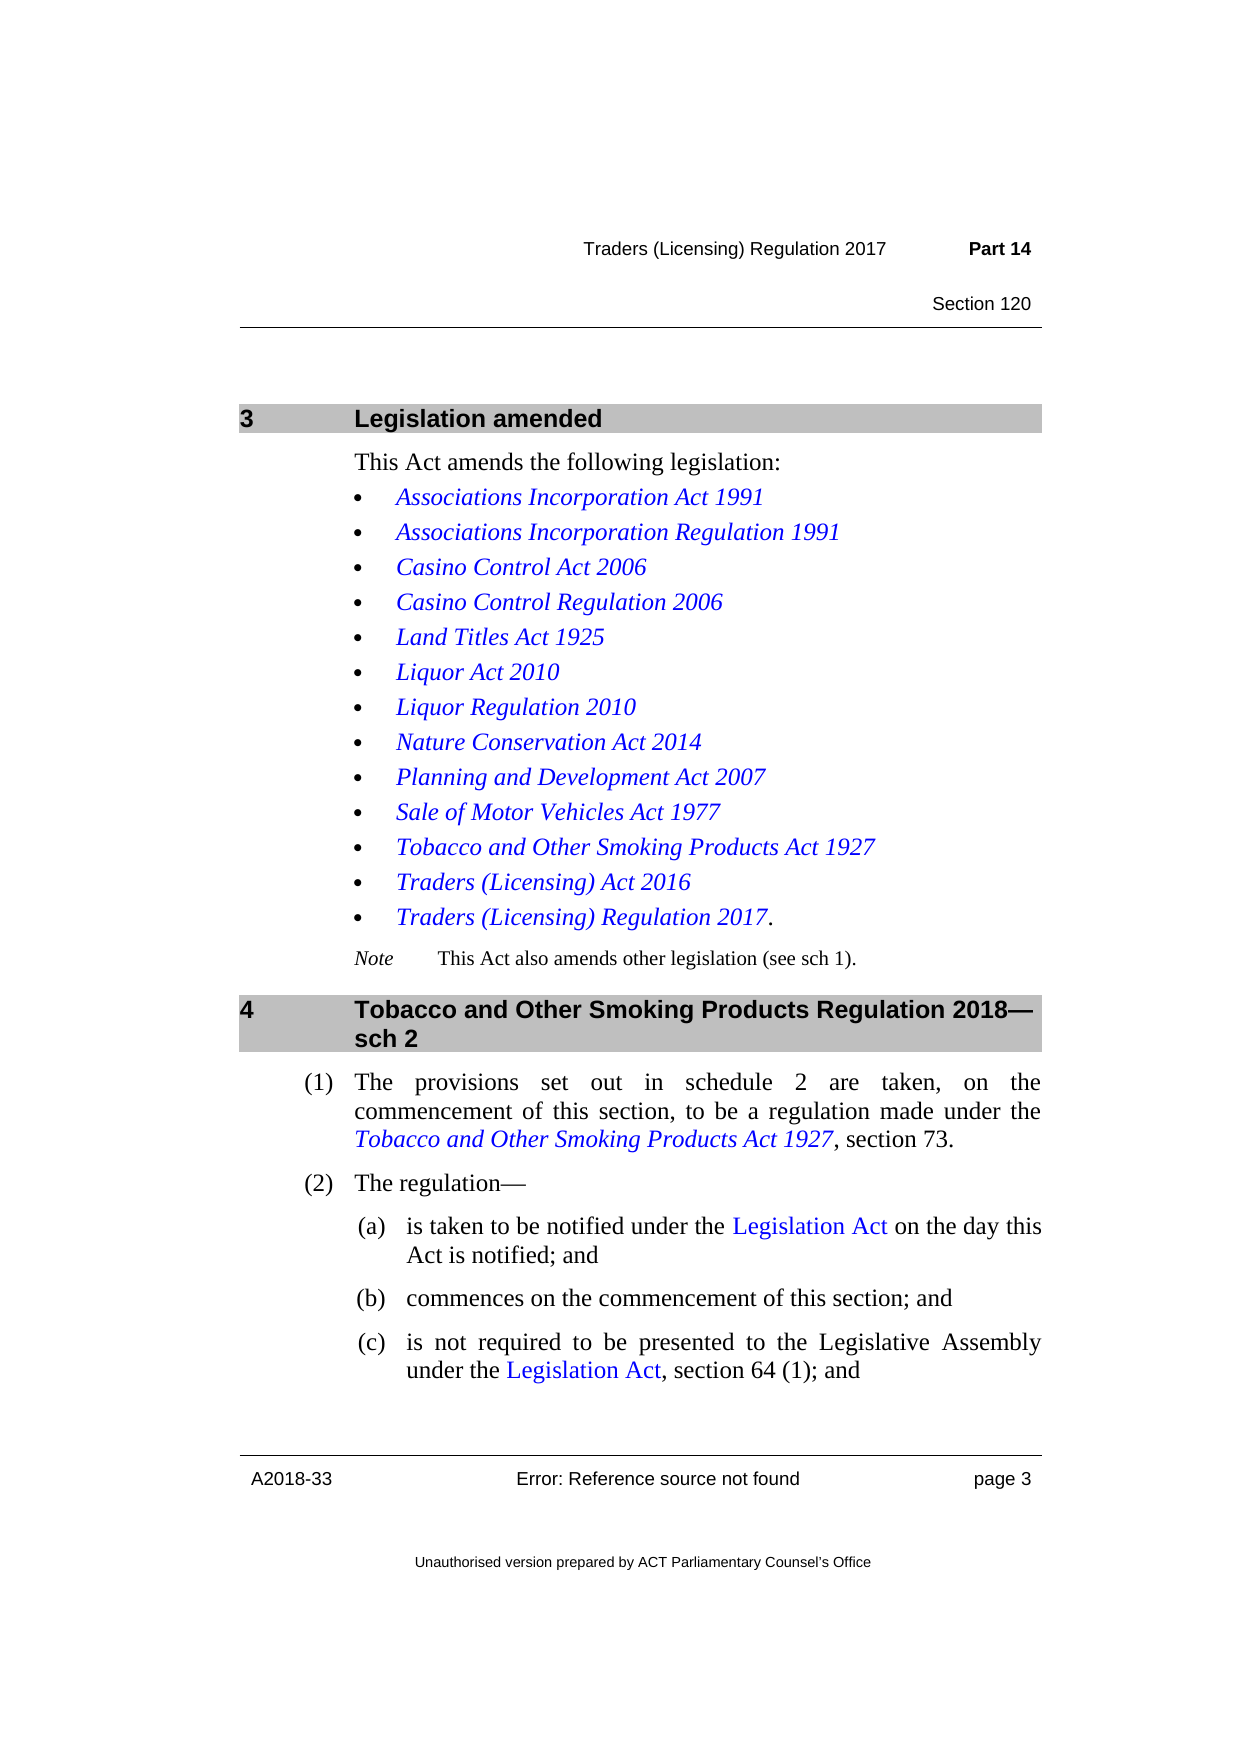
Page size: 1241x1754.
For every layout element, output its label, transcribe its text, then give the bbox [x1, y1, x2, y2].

text Note This Act also amends other legislation (see sch 1). [354, 946, 1042, 970]
text  Sale of Motor Vehicles Act 1977 [354, 797, 1042, 826]
text (1) The provisions set out in schedule 2 are taken, on the commencement of this section, to be a regulation made under the Tobacco and Other Smoking Products Act 1927, section 73. [239, 1067, 1042, 1153]
text  Traders (Licensing) Regulation 2017. [354, 902, 1042, 931]
text (b) commences on the commencement of this section; and [239, 1283, 1042, 1312]
text  Traders (Licensing) Act 2016 [354, 867, 1042, 896]
text  Planning and Development Act 2007 [354, 762, 1042, 791]
text 4 Tobacco and Other Smoking Products Regulation 2018—sch 2 [239, 995, 1042, 1052]
text  Casino Control Act 2006 [354, 552, 1042, 581]
text (a) is taken to be notified under the Legislation Act on the day this Act is notified; and [239, 1211, 1042, 1269]
text This Act amends the following legislation: [354, 447, 1042, 476]
text 3 Legislation amended [239, 404, 1042, 433]
text  Liquor Act 2010 [354, 657, 1042, 686]
text  Nature Conservation Act 2014 [354, 727, 1042, 756]
text (c) is not required to be presented to the Legislative Assembly under the Legislation Act, section 64 (1); and [239, 1327, 1042, 1384]
text  Casino Control Regulation 2006 [354, 587, 1042, 616]
text  Liquor Regulation 2010 [354, 692, 1042, 721]
text  Tobacco and Other Smoking Products Act 1927 [354, 832, 1042, 861]
text  Land Titles Act 1925 [354, 622, 1042, 651]
text  Associations Incorporation Regulation 1991 [354, 517, 1042, 546]
text (2) The regulation— [239, 1168, 1042, 1197]
text  Associations Incorporation Act 1991 [354, 482, 1042, 511]
